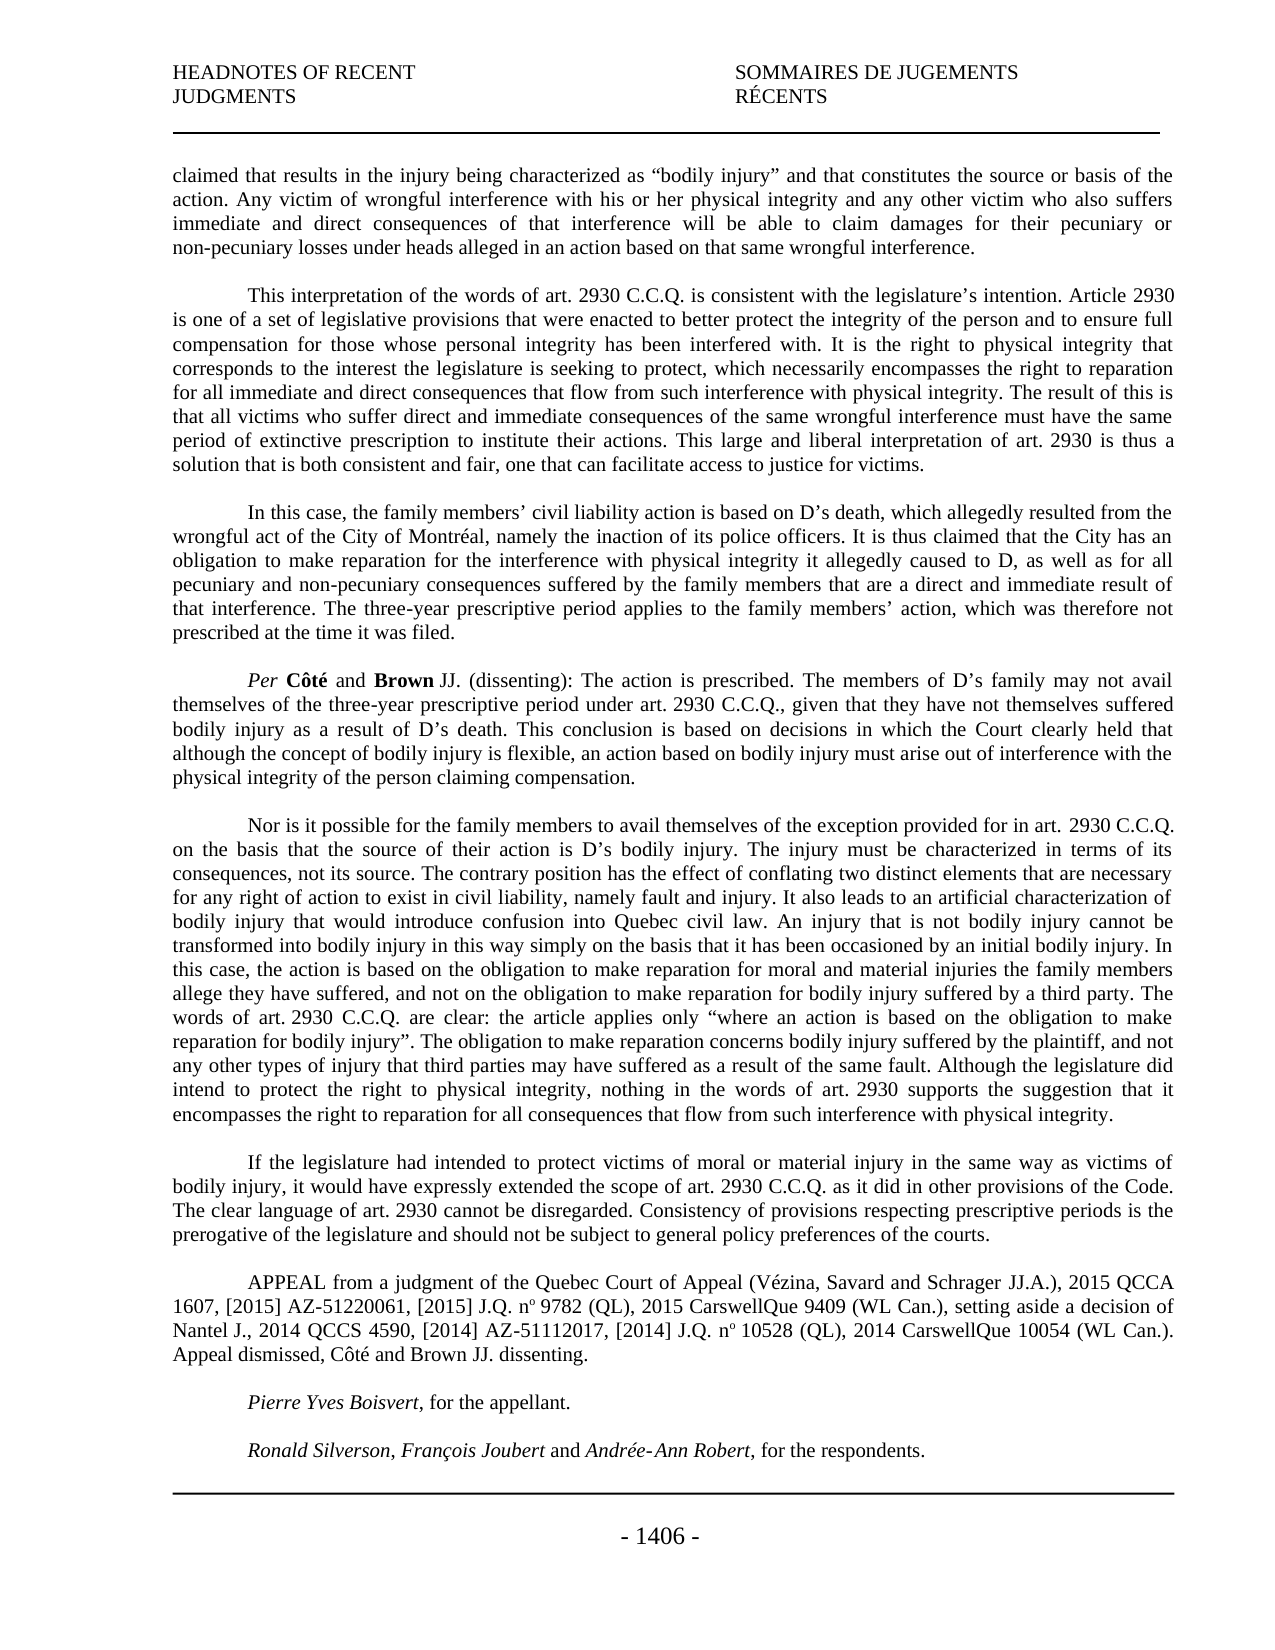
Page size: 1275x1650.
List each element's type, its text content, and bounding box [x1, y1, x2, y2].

text APPEAL from a judgment of the Quebec Court of Appeal (Vézina, Savard and Schrager JJ.A.), 2015 QCCA 1607, [2015] AZ-51220061, [2015] J.Q. no 9782 (QL), 2015 CarswellQue 9409 (WL Can.), setting aside a decision of Nantel J., 2014 QCCS 4590, [2014] AZ-51112017, [2014] J.Q. no 10528 (QL), 2014 CarswellQue 10054 (WL Can.). Appeal dismissed, Côté and Brown JJ. dissenting. [172, 1270, 1174, 1366]
text Ronald Silverson, François Joubert and Andrée-Ann Robert, for the respondents. [172, 1438, 1174, 1462]
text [172, 163, 1174, 259]
text This interpretation of the words of art. 2930 C.C.Q. is consistent with the legislature’s intention. Article 2930 is one of a set of legislative provisions that were enacted to better protect the integrity of the person and to ensure full compensation for those whose personal integrity has been interfered with. It is the right to physical integrity that corresponds to the interest the legislature is seeking to protect, which necessarily encompasses the right to reparation for all immediate and direct consequences that flow from such interference with physical integrity. The result of this is that all victims who suffer direct and immediate consequences of the same wrongful interference must have the same period of extinctive prescription to institute their actions. This large and liberal interpretation of art. 2930 is thus a solution that is both consistent and fair, one that can facilitate access to justice for victims. [172, 283, 1174, 476]
text Nor is it possible for the family members to avail themselves of the exception provided for in art. 2930 C.C.Q. on the basis that the source of their action is D’s bodily injury. The injury must be characterized in terms of its consequences, not its source. The contrary position has the effect of conflating two distinct elements that are necessary for any right of action to exist in civil liability, namely fault and injury. It also leads to an artificial characterization of bodily injury that would introduce confusion into Quebec civil law. An injury that is not bodily injury cannot be transformed into bodily injury in this way simply on the basis that it has been occasioned by an initial bodily injury. In this case, the action is based on the obligation to make reparation for moral and material injuries the family members allege they have suffered, and not on the obligation to make reparation for bodily injury suffered by a third party. The words of art. 2930 C.C.Q. are clear: the article applies only “where an action is based on the obligation to make reparation for bodily injury”. The obligation to make reparation concerns bodily injury suffered by the plaintiff, and not any other types of injury that third parties may have suffered as a result of the same fault. Although the legislature did intend to protect the right to physical integrity, nothing in the words of art. 2930 supports the suggestion that it encompasses the right to reparation for all consequences that flow from such interference with physical integrity. [172, 813, 1174, 1126]
text Pierre Yves Boisvert, for the appellant. [172, 1390, 1174, 1414]
text If the legislature had intended to protect victims of moral or material injury in the same way as victims of bodily injury, it would have expressly extended the scope of art. 2930 C.C.Q. as it did in other provisions of the Code. The clear language of art. 2930 cannot be disregarded. Consistency of provisions respecting prescriptive periods is the prerogative of the legislature and should not be subject to general policy preferences of the courts. [172, 1149, 1174, 1246]
text Per Côté and Brown JJ. (dissenting): The action is prescribed. The members of D’s family may not avail themselves of the three-year prescriptive period under art. 2930 C.C.Q., given that they have not themselves suffered bodily injury as a result of D’s death. This conclusion is based on decisions in which the Court clearly held that although the concept of bodily injury is flexible, an action based on bodily injury must arise out of interference with the physical integrity of the person claiming compensation. [172, 668, 1174, 789]
text In this case, the family members’ civil liability action is based on D’s death, which allegedly resulted from the wrongful act of the City of Montréal, namely the inaction of its police officers. It is thus claimed that the City has an obligation to make reparation for the interference with physical integrity it allegedly caused to D, as well as for all pecuniary and non-pecuniary consequences suffered by the family members that are a direct and immediate result of that interference. The three-year prescriptive period applies to the family members’ action, which was therefore not prescribed at the time it was filed. [172, 500, 1174, 644]
